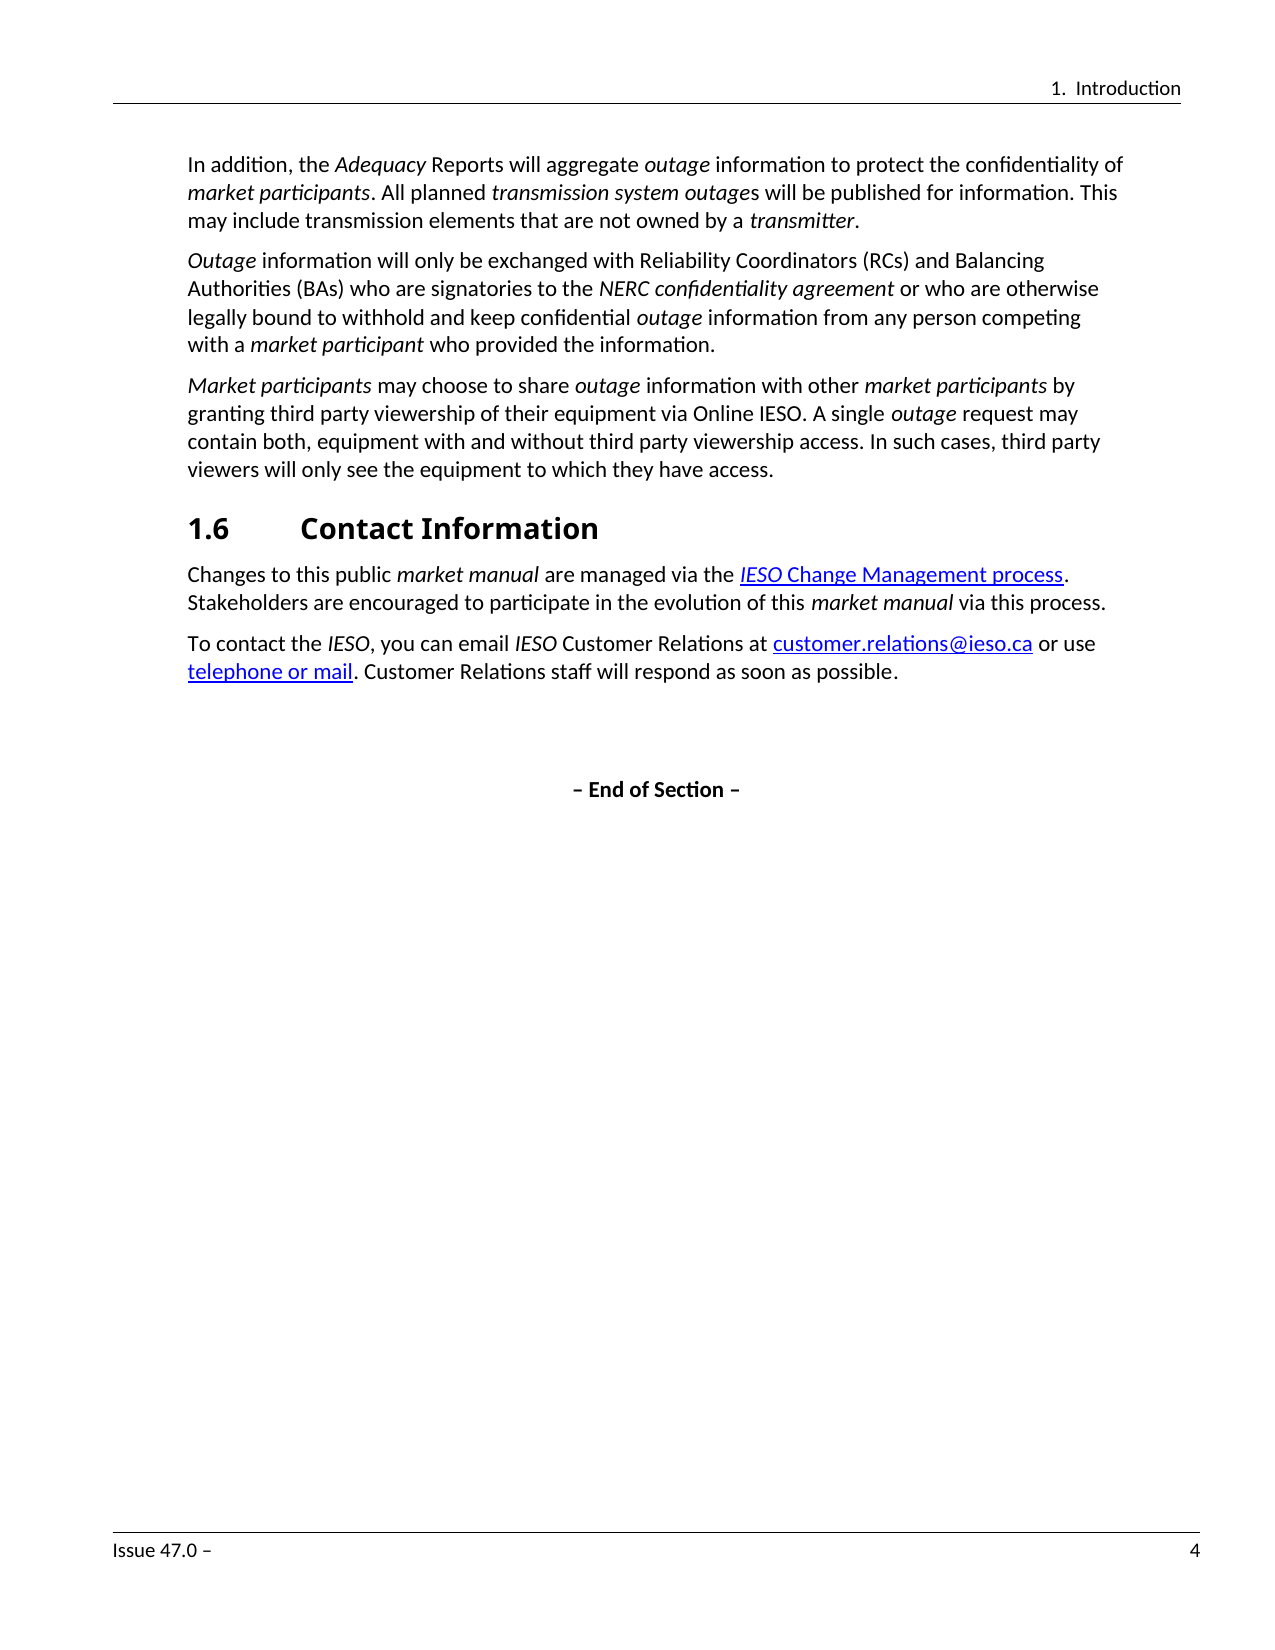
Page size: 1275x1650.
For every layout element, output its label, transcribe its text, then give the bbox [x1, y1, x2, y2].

text In addition, the Adequacy Reports will aggregate outage information to protect the confidentiality of market participants. All planned transmission system outages will be published for information. This may include transmission elements that are not owned by a transmitter. [187, 150, 1125, 234]
text Outage information will only be exchanged with Reliability Coordinators (RCs) and Balancing Authorities (BAs) who are signatories to the NERC confidentiality agreement or who are otherwise legally bound to withhold and keep confidential outage information from any person competing with a market participant who provided the information. [187, 247, 1125, 359]
text – End of Section – [187, 776, 1125, 803]
text Changes to this public market manual are managed via the IESO Change Management process. Stakeholders are encouraged to participate in the evolution of this market manual via this process. [187, 560, 1125, 616]
text Market participants may choose to share outage information with other market participants by granting third party viewership of their equipment via Online IESO. A single outage request may contain both, equipment with and without third party viewership access. In such cases, third party viewers will only see the equipment to which they have access. [187, 371, 1125, 483]
subtitle Contact Information [187, 508, 1125, 548]
text To contact the IESO, you can email IESO Customer Relations at customer.relations@ieso.ca or use telephone or mail. Customer Relations staff will respond as soon as possible. [187, 629, 1125, 685]
